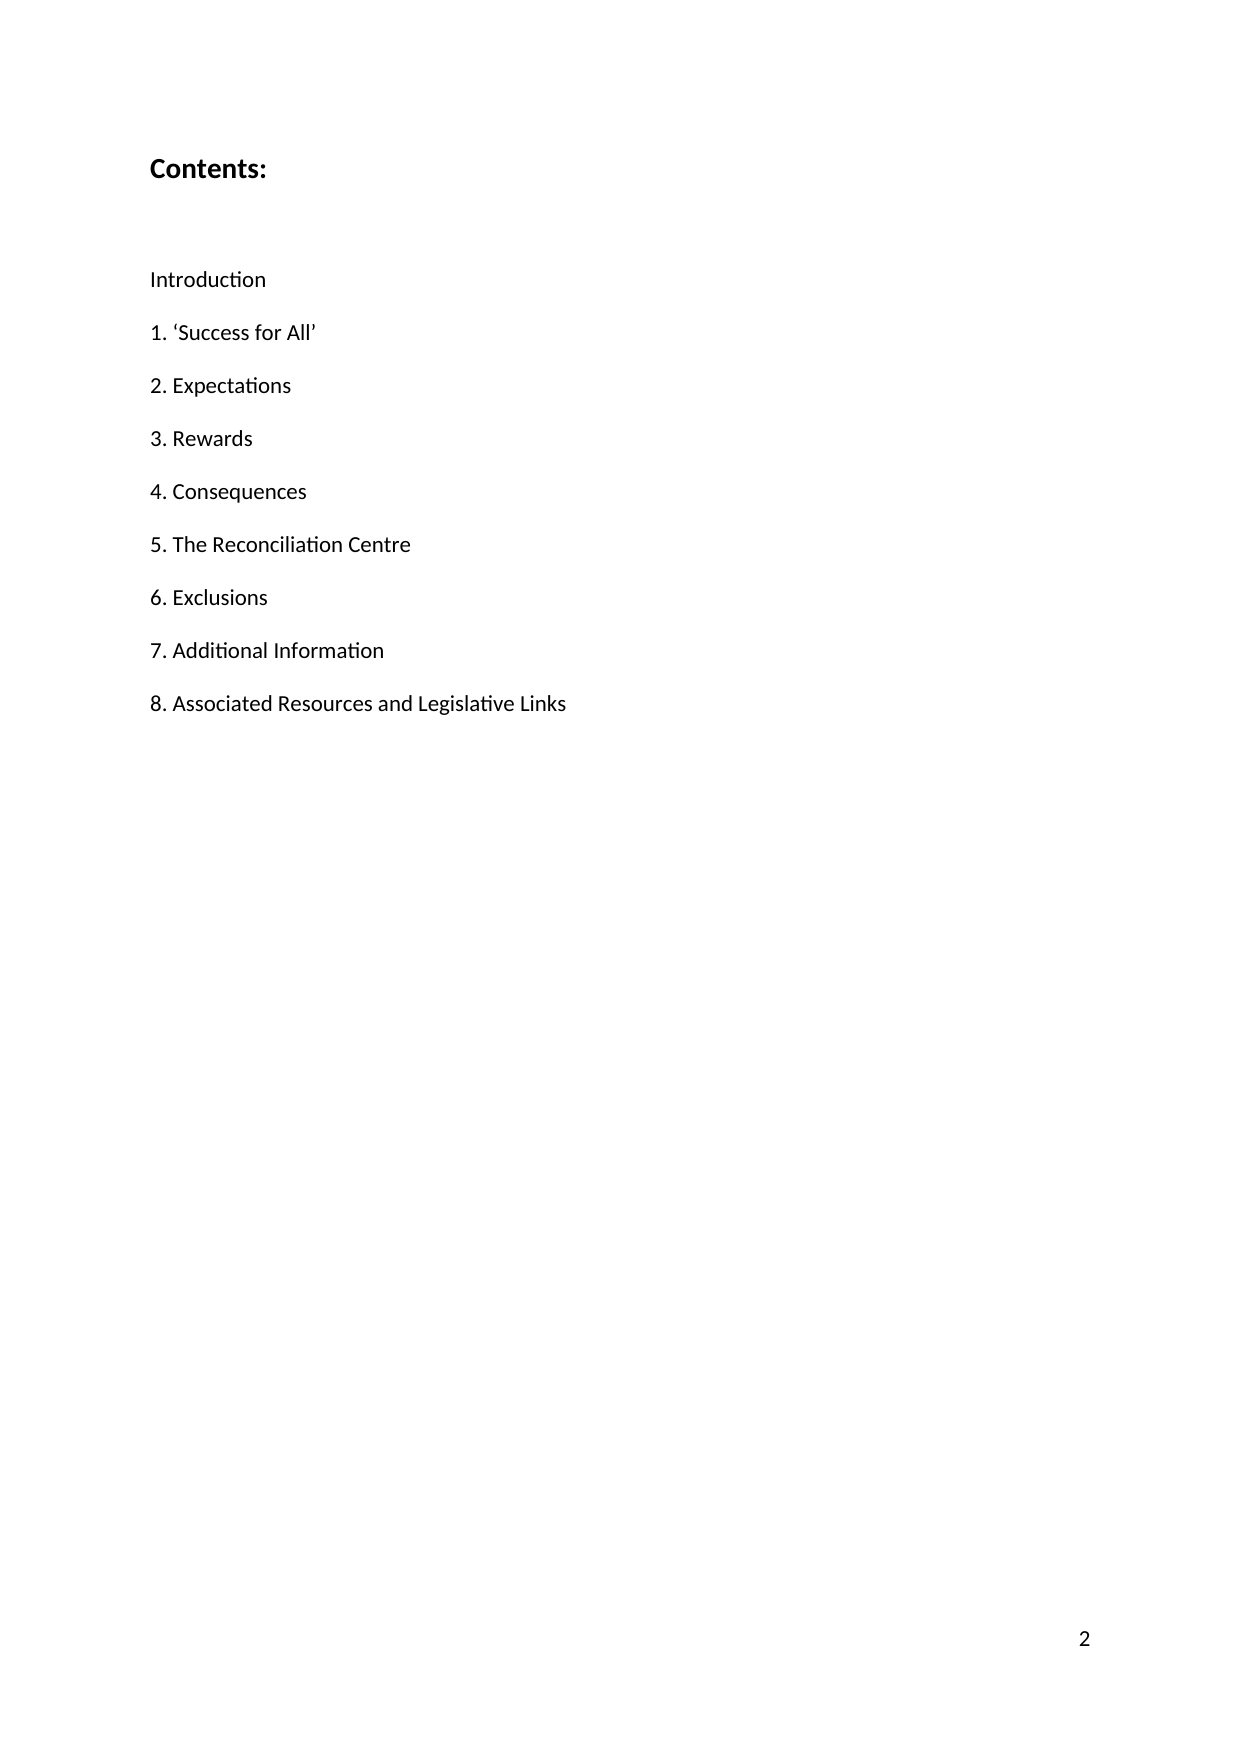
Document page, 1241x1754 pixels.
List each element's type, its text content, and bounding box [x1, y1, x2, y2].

text 6. Exclusions [150, 583, 1090, 611]
text Contents: [150, 150, 1090, 186]
text 3. Rewards [150, 424, 1090, 452]
text 5. The Reconciliation Centre [150, 530, 1090, 558]
text 7. Additional Information [150, 636, 1090, 664]
text Introduction [150, 265, 1090, 293]
text 8. Associated Resources and Legislative Links [150, 689, 1090, 717]
text 1. ‘Success for All’ [150, 318, 1090, 346]
text 2. Expectations [150, 371, 1090, 399]
text 4. Consequences [150, 477, 1090, 505]
